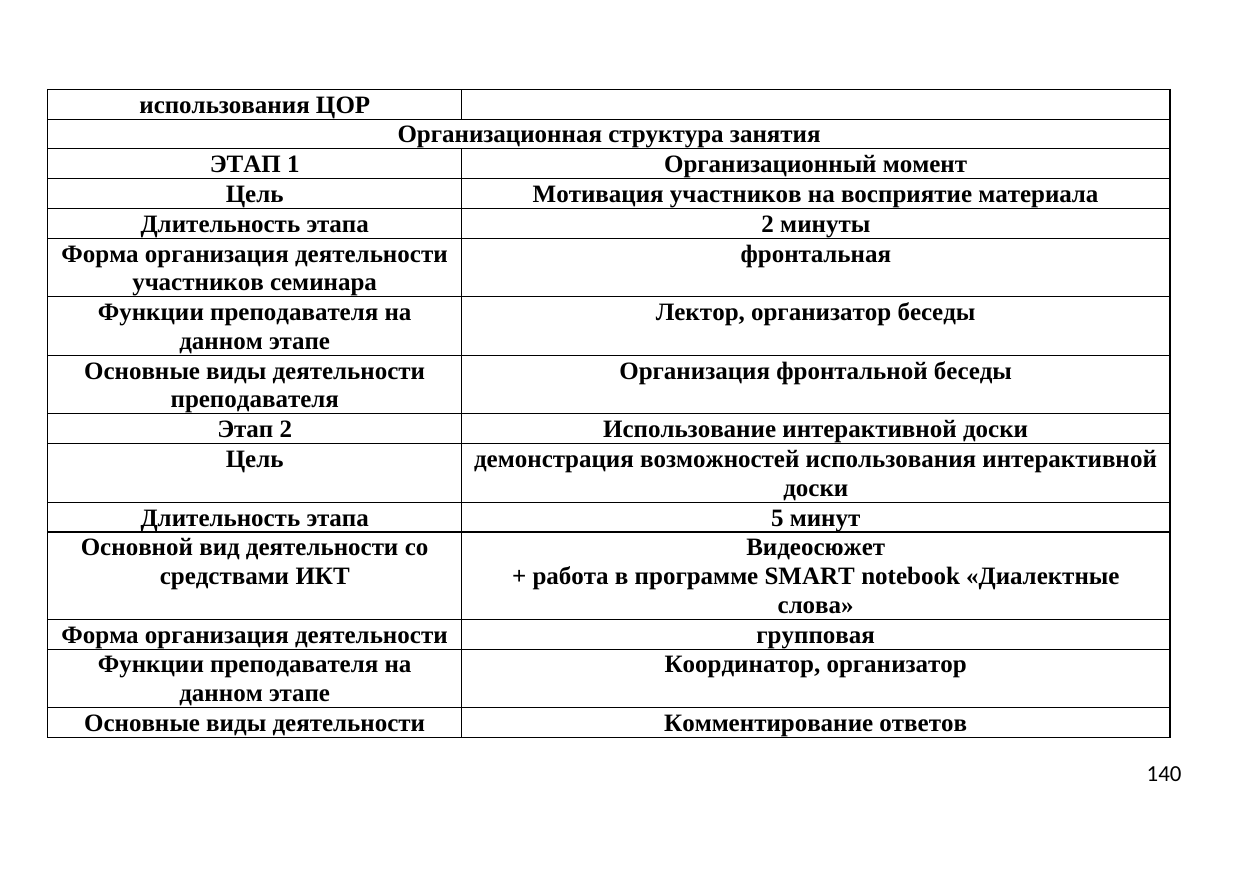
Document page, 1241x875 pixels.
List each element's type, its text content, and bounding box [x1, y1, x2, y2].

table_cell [462, 708, 1169, 737]
table_cell демонстрация возможностей использования интерактивной доски [462, 444, 1169, 502]
table_cell Функции преподавателя на данном этапе [48, 297, 461, 355]
table_cell 5 минут [462, 503, 1169, 531]
table_cell Мотивация участников на восприятие материала [462, 179, 1169, 208]
table_cell Форма организация деятельности участников семинара [48, 239, 461, 296]
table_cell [48, 708, 461, 737]
table_cell Использование интерактивной доски [462, 414, 1169, 443]
table_cell 2 минуты [462, 209, 1169, 238]
table_cell Форма организация деятельности [48, 620, 461, 648]
table_cell Организационная структура занятия [48, 120, 1169, 148]
table_cell Организационный момент [462, 149, 1169, 178]
table_cell Организация фронтальной беседы [462, 356, 1169, 413]
table_cell фронтальная [462, 239, 1169, 296]
table_cell Цель [48, 444, 461, 502]
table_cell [48, 90, 461, 118]
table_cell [462, 90, 1169, 118]
table_cell Длительность этапа [48, 503, 461, 531]
table_cell Видеосюжет + работа в программе SMART notebook «Диалектные слова» [462, 533, 1169, 619]
table_cell Этап 2 [48, 414, 461, 443]
table_cell Цель [48, 179, 461, 208]
table_cell Основной вид деятельности со средствами ИКТ [48, 533, 461, 619]
table_cell Функции преподавателя на данном этапе [48, 650, 461, 707]
table_cell групповая [462, 620, 1169, 648]
table_cell ЭТАП 1 [48, 149, 461, 178]
table_cell Основные виды деятельности преподавателя [48, 356, 461, 413]
table_cell Лектор, организатор беседы [462, 297, 1169, 355]
table_cell Длительность этапа [48, 209, 461, 238]
table_cell Координатор, организатор [462, 650, 1169, 707]
